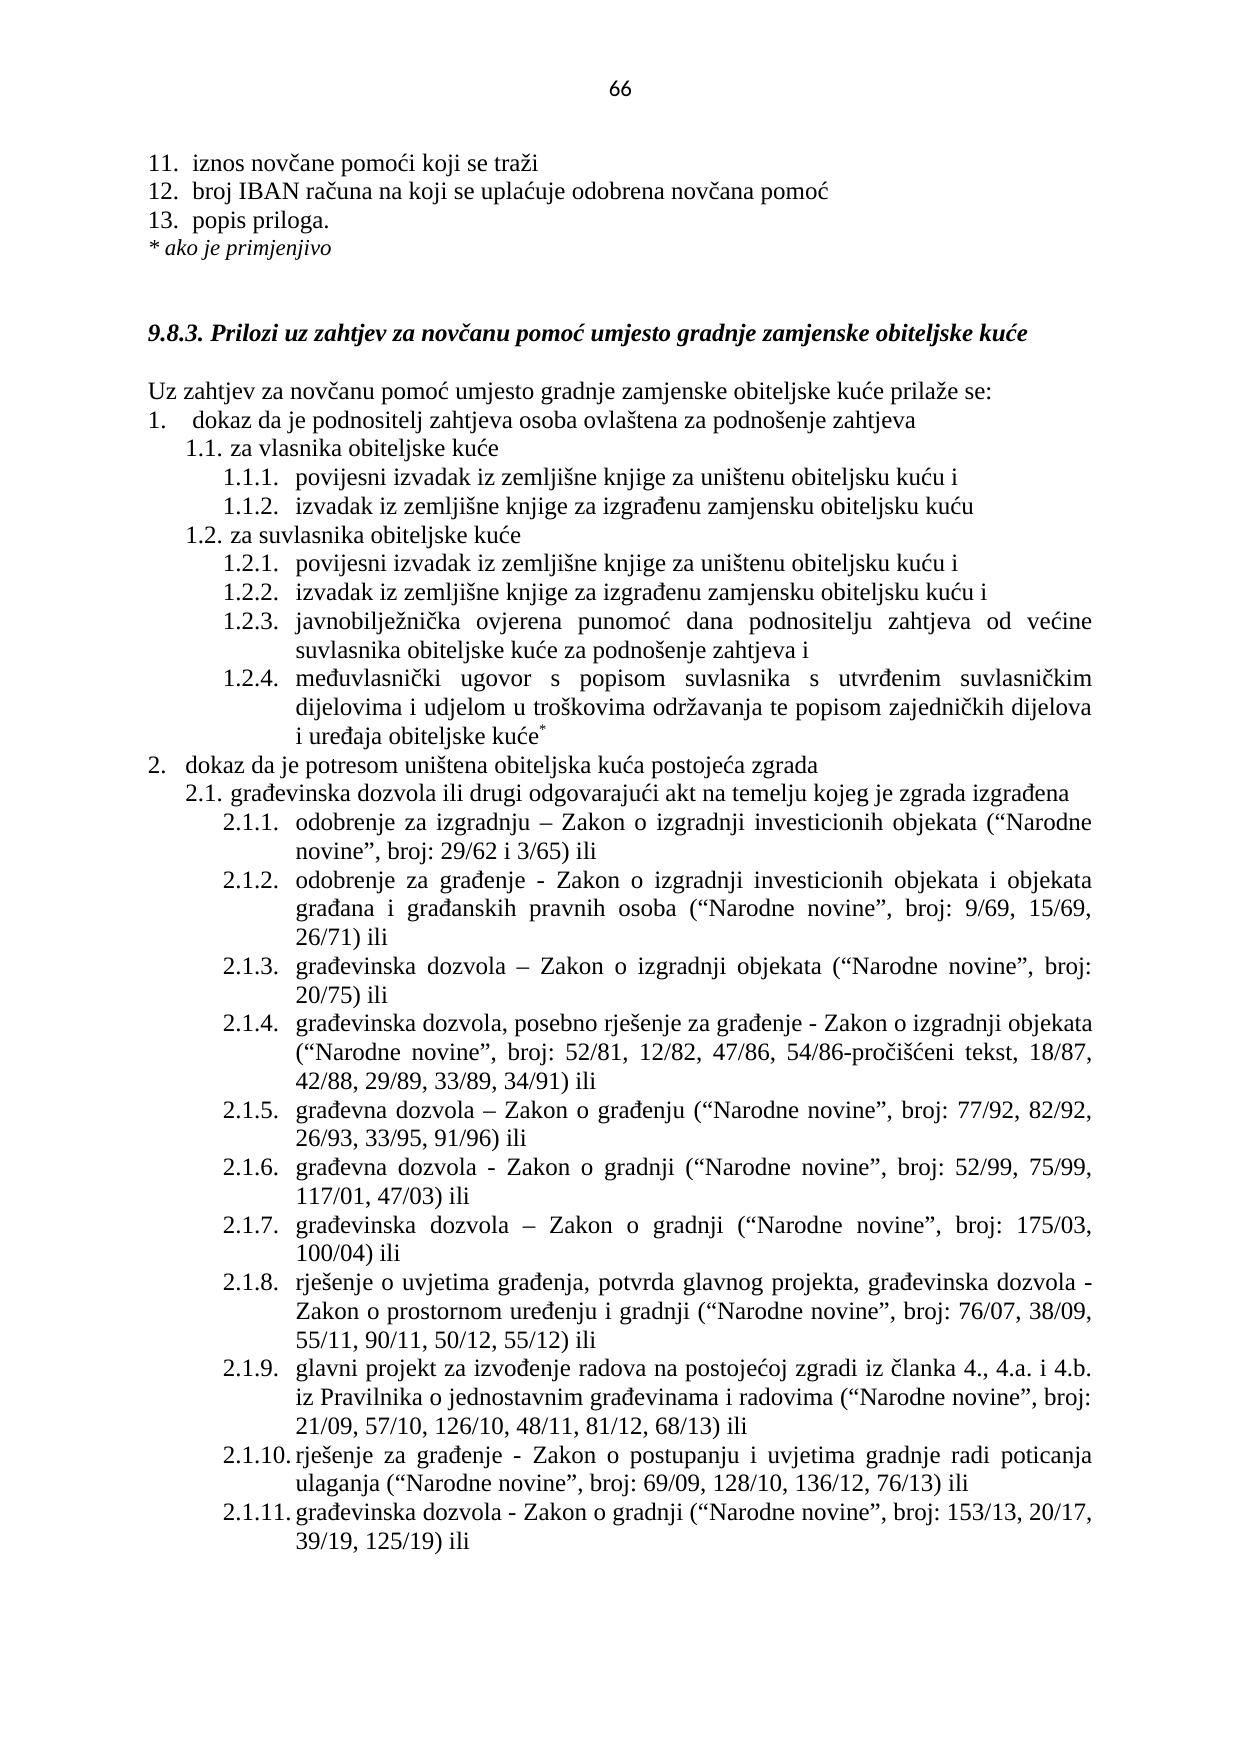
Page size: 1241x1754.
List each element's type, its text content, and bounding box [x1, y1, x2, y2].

list građevinska dozvola – Zakon o izgradnji objekata (“Narodne novine”, broj: 20/75) ili [223, 951, 1093, 1008]
list glavni projekt za izvođenje radova na postojećoj zgradi iz članka 4., 4.a. i 4.b. iz Pravilnika o jednostavnim građevinama i radovima (“Narodne novine”, broj: 21/09, 57/10, 126/10, 48/11, 81/12, 68/13) ili [223, 1353, 1093, 1440]
list rješenje za građenje - Zakon o postupanju i uvjetima gradnje radi poticanja ulaganja (“Narodne novine”, broj: 69/09, 128/10, 136/12, 76/13) ili [223, 1440, 1093, 1497]
list popis priloga. [148, 205, 1093, 234]
list za suvlasnika obiteljske kuće [185, 520, 1093, 548]
text Uz zahtjev za novčanu pomoć umjesto gradnje zamjenske obiteljske kuće prilaže se: [148, 376, 1093, 405]
list dokaz da je podnositelj zahtjeva osoba ovlaštena za podnošenje zahtjeva [148, 405, 1093, 433]
list odobrenje za građenje - Zakon o izgradnji investicionih objekata i objekata građana i građanskih pravnih osoba (“Narodne novine”, broj: 9/69, 15/69, 26/71) ili [223, 865, 1093, 951]
list međuvlasnički ugovor s popisom suvlasnika s utvrđenim suvlasničkim dijelovima i udjelom u troškovima održavanja te popisom zajedničkih dijelova i uređaja obiteljske kuće* [223, 663, 1093, 750]
list građevinska dozvola - Zakon o gradnji (“Narodne novine”, broj: 153/13, 20/17, 39/19, 125/19) ili [223, 1497, 1093, 1555]
list iznos novčane pomoći koji se traži [148, 148, 1093, 176]
list građevna dozvola - Zakon o gradnji (“Narodne novine”, broj: 52/99, 75/99, 117/01, 47/03) ili [223, 1152, 1093, 1210]
list povijesni izvadak iz zemljišne knjige za uništenu obiteljsku kuću i [223, 462, 1093, 491]
list javnobilježnička ovjerena punomoć dana podnositelju zahtjeva od većine suvlasnika obiteljske kuće za podnošenje zahtjeva i [223, 606, 1093, 663]
list odobrenje za izgradnju – Zakon o izgradnji investicionih objekata (“Narodne novine”, broj: 29/62 i 3/65) ili [223, 807, 1093, 865]
list građevinska dozvola, posebno rješenje za građenje - Zakon o izgradnji objekata (“Narodne novine”, broj: 52/81, 12/82, 47/86, 54/86-pročišćeni tekst, 18/87, 42/88, 29/89, 33/89, 34/91) ili [223, 1008, 1093, 1095]
list za vlasnika obiteljske kuće [185, 433, 1093, 462]
text * ako je primjenjivo [148, 234, 1093, 260]
list građevinska dozvola – Zakon o gradnji (“Narodne novine”, broj: 175/03, 100/04) ili [223, 1210, 1093, 1267]
list povijesni izvadak iz zemljišne knjige za uništenu obiteljsku kuću i [223, 548, 1093, 577]
list građevna dozvola – Zakon o građenju (“Narodne novine”, broj: 77/92, 82/92, 26/93, 33/95, 91/96) ili [223, 1095, 1093, 1152]
list rješenje o uvjetima građenja, potvrda glavnog projekta, građevinska dozvola - Zakon o prostornom uređenju i gradnji (“Narodne novine”, broj: 76/07, 38/09, 55/11, 90/11, 50/12, 55/12) ili [223, 1267, 1093, 1353]
list broj IBAN računa na koji se uplaćuje odobrena novčana pomoć [148, 176, 1093, 205]
list izvadak iz zemljišne knjige za izgrađenu zamjensku obiteljsku kuću i [223, 577, 1093, 606]
list građevinska dozvola ili drugi odgovarajući akt na temelju kojeg je zgrada izgrađena [185, 778, 1093, 807]
subtitle 9.8.3. Prilozi uz zahtjev za novčanu pomoć umjesto gradnje zamjenske obiteljske kuće [148, 318, 1093, 347]
list izvadak iz zemljišne knjige za izgrađenu zamjensku obiteljsku kuću [223, 491, 1093, 520]
list dokaz da je potresom uništena obiteljska kuća postojeća zgrada [148, 750, 1093, 778]
